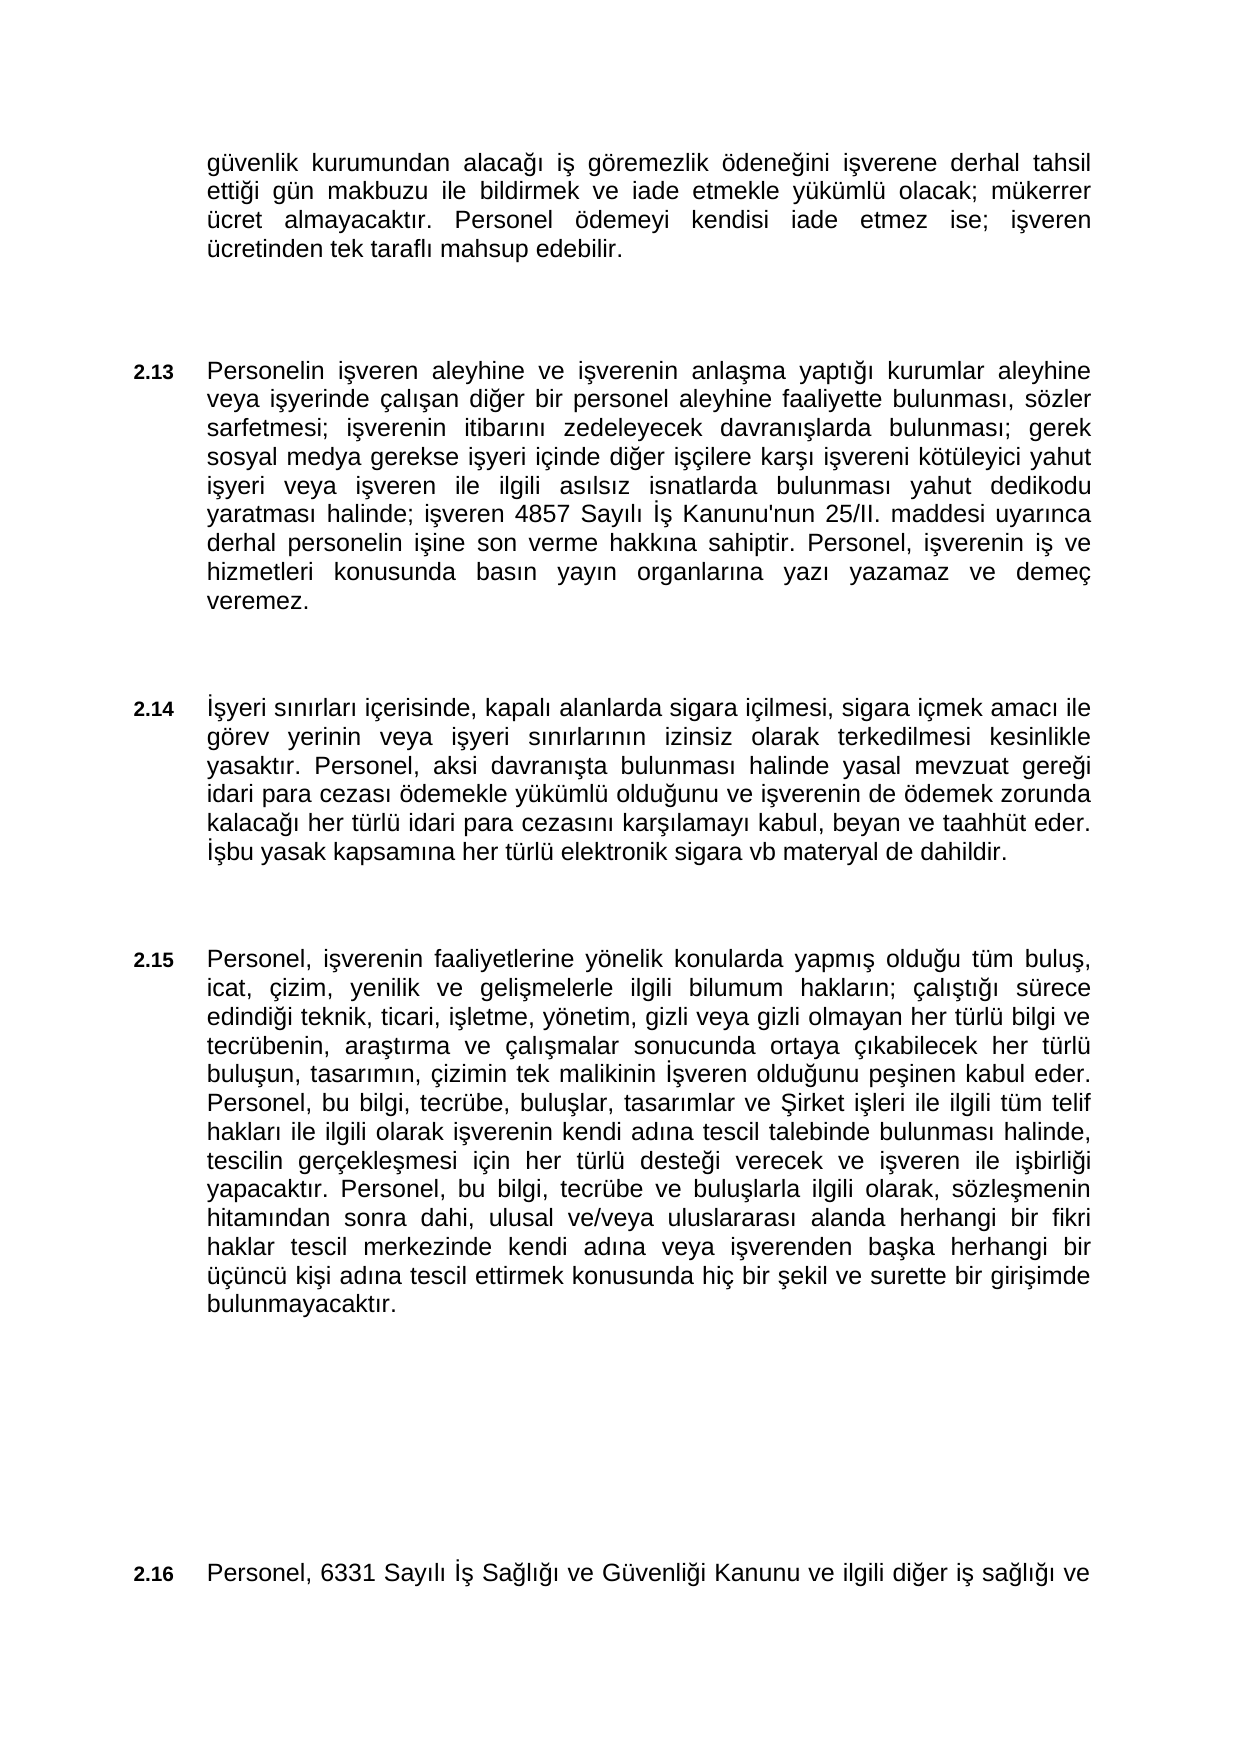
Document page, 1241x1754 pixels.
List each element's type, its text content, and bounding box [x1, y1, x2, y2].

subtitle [133, 1558, 1093, 1587]
subtitle Personelin işveren aleyhine ve işverenin anlaşma yaptığı kurumlar aleyhine veya işyerinde çalışan diğer bir personel aleyhine faaliyette bulunması, sözler sarfetmesi; işverenin itibarını zedeleyecek davranışlarda bulunması; gerek sosyal medya gerekse işyeri içinde diğer işçilere karşı işvereni kötüleyici yahut işyeri veya işveren ile ilgili asılsız isnatlarda bulunması yahut dedikodu yaratması halinde; işveren 4857 Sayılı İş Kanunu'nun 25/II. maddesi uyarınca derhal personelin işine son verme hakkına sahiptir. Personel, işverenin iş ve hizmetleri konusunda basın yayın organlarına yazı yazamaz ve demeç veremez. [133, 356, 1093, 614]
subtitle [133, 148, 1093, 263]
subtitle Personel, işverenin faaliyetlerine yönelik konularda yapmış olduğu tüm buluş, icat, çizim, yenilik ve gelişmelerle ilgili bilumum hakların; çalıştığı sürece edindiği teknik, ticari, işletme, yönetim, gizli veya gizli olmayan her türlü bilgi ve tecrübenin, araştırma ve çalışmalar sonucunda ortaya çıkabilecek her türlü buluşun, tasarımın, çizimin tek malikinin İşveren olduğunu peşinen kabul eder. Personel, bu bilgi, tecrübe, buluşlar, tasarımlar ve Şirket işleri ile ilgili tüm telif hakları ile ilgili olarak işverenin kendi adına tescil talebinde bulunması halinde, tescilin gerçekleşmesi için her türlü desteği verecek ve işveren ile işbirliği yapacaktır. Personel, bu bilgi, tecrübe ve buluşlarla ilgili olarak, sözleşmenin hitamından sonra dahi, ulusal ve/veya uluslararası alanda herhangi bir fikri haklar tescil merkezinde kendi adına veya işverenden başka herhangi bir üçüncü kişi adına tescil ettirmek konusunda hiç bir şekil ve surette bir girişimde bulunmayacaktır. [133, 944, 1093, 1318]
subtitle İşyeri sınırları içerisinde, kapalı alanlarda sigara içilmesi, sigara içmek amacı ile görev yerinin veya işyeri sınırlarının izinsiz olarak terkedilmesi kesinlikle yasaktır. Personel, aksi davranışta bulunması halinde yasal mevzuat gereği idari para cezası ödemekle yükümlü olduğunu ve işverenin de ödemek zorunda kalacağı her türlü idari para cezasını karşılamayı kabul, beyan ve taahhüt eder. İşbu yasak kapsamına her türlü elektronik sigara vb materyal de dahildir. [133, 693, 1093, 866]
